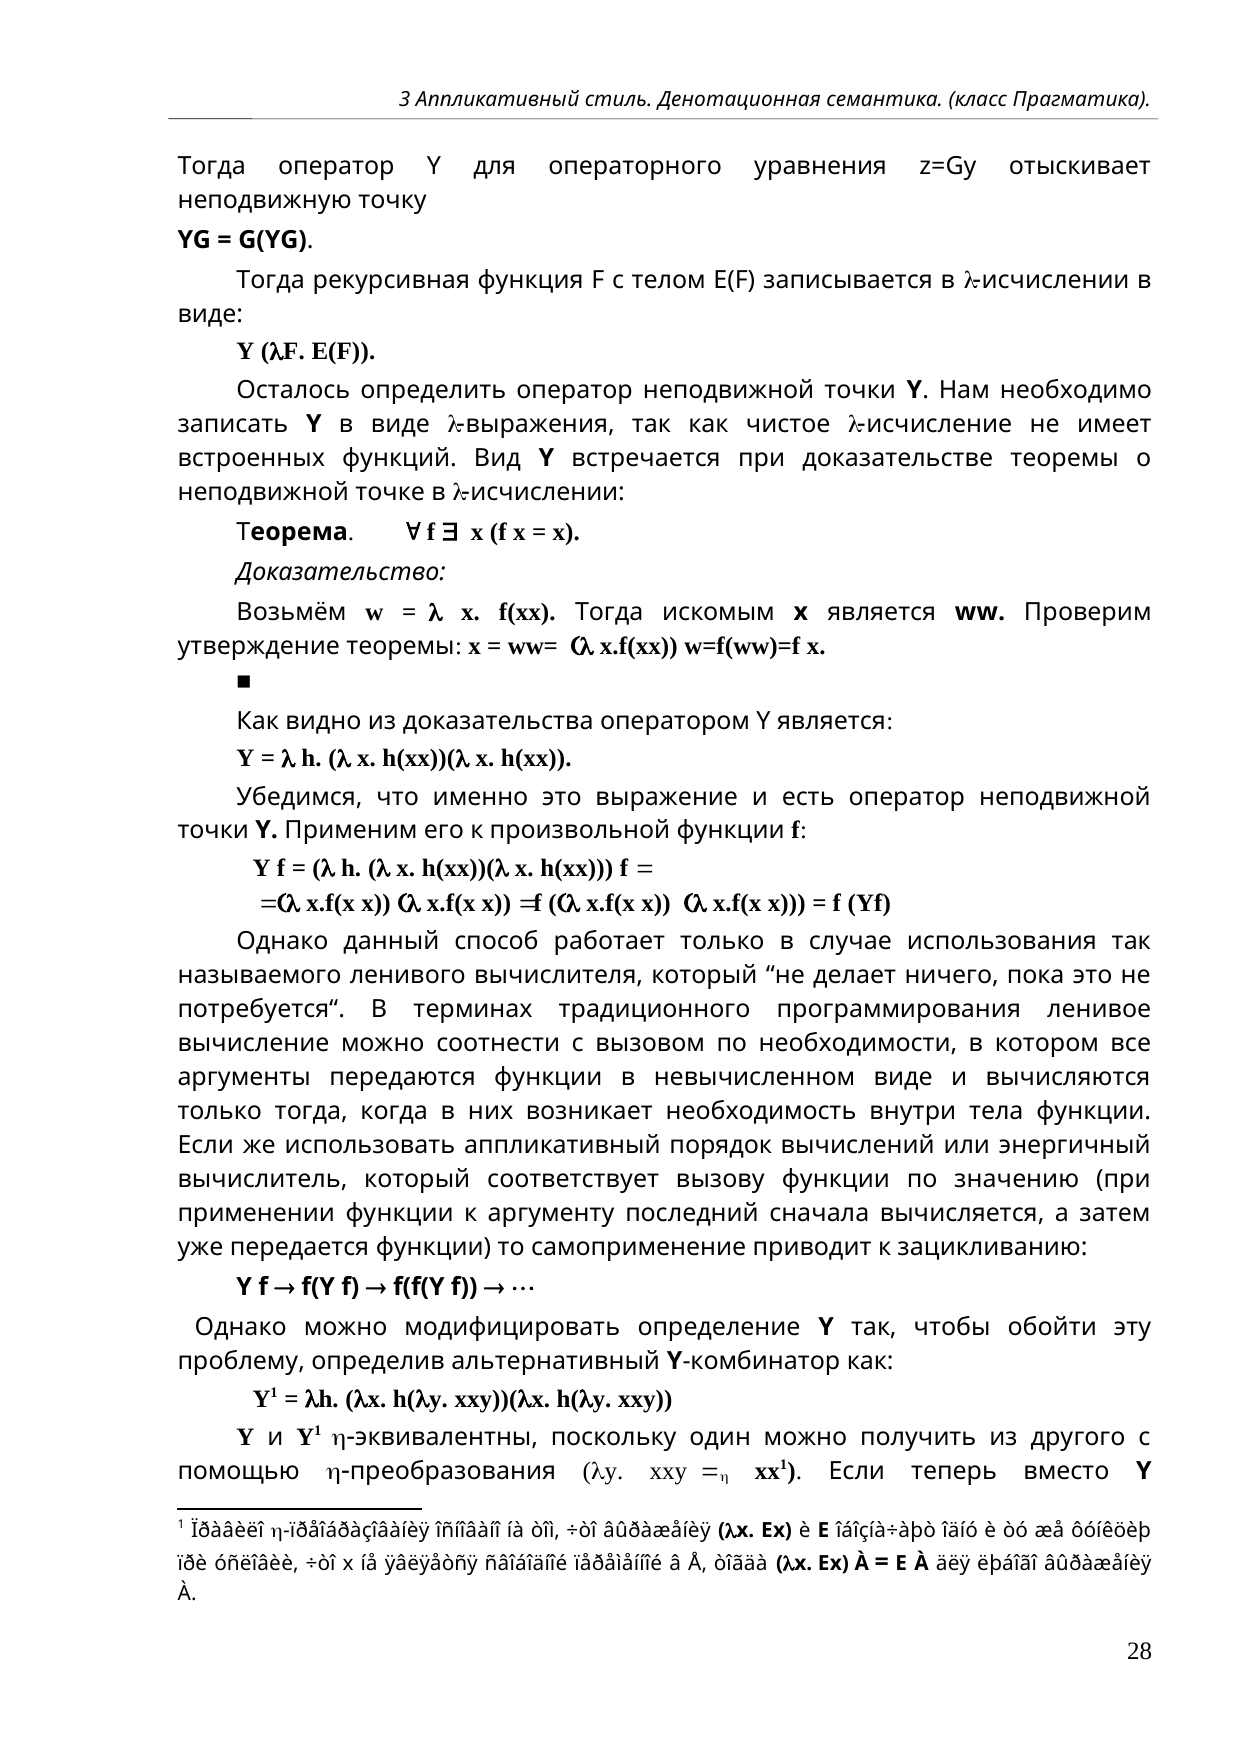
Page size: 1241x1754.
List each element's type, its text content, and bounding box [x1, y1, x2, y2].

text Осталось определить оператор неподвижной точки Y. Нам необходимо записать Y в виде выражения, так как чистое исчисление не имеет встроенных функций. Вид Y встречается при доказательстве теоремы о неподвижной точке в исчислении: [177, 372, 1152, 507]
text Однако данный способ работает только в случае использования так называемого ленивого вычислителя, который “не делает ничего, пока это не потребуется“. В терминах традиционного программирования ленивое вычисление можно соотнести с вызовом по необходимости, в котором все аргументы передаются функции в невычисленном виде и вычисляются только тогда, когда в них возникает необходимость внутри тела функции. Если же использовать аппликативный порядок вычислений или энергичный вычислитель, который соответствует вызову функции по значению (при применении функции к аргументу последний сначала вычисляется, а затем уже передается функции) то самоприменение приводит к зацикливанию: [177, 923, 1152, 1263]
text Как видно из доказательства оператором Y является: [177, 703, 1152, 737]
text  x.f(x x))  x.f(x x))  f ( x.f(x x)) x.f(x x))) = f (Yf) [177, 888, 1152, 917]
text Убедимся, что именно это выражение и есть оператор неподвижной точки Y. Применим его к произвольной функции f: [177, 778, 1152, 846]
text Доказательство: [177, 554, 1152, 588]
text Теорема.  f x (f x = x). [177, 514, 1152, 548]
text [177, 1419, 1152, 1487]
text Y f f(Y f) f(f(Y f)) [177, 1269, 1152, 1303]
text Y =  h. ( x. h(xx))( x. h(xx)). [177, 743, 1152, 772]
text Однако можно модифицировать определение Y так, чтобы обойти эту проблему, определив альтернативный Y-комбинатор как: [177, 1309, 1152, 1377]
text Возьмём w = x. f(xx). Тогда искомым x является ww. Проверим утверждение теоремы: x = ww= x.f(xx)) w=f(ww)=f x. [177, 594, 1152, 662]
text Y (F. E(F)). [177, 336, 1152, 365]
text Тогда рекурсивная функция F с телом Е(F) записывается в исчислении в виде: [177, 262, 1152, 330]
text YG = G(YG). [177, 222, 1152, 256]
text Тогда оператор Y для операторного уравнения z=Gy отыскивает неподвижную точку [177, 148, 1152, 216]
text Y f = ( h. ( x. h(xx))( x. h(xx))) f  [177, 853, 1152, 882]
text Y1 = h. (x. h(y. xxy))(x. h(y. xxy)) [177, 1383, 1152, 1413]
